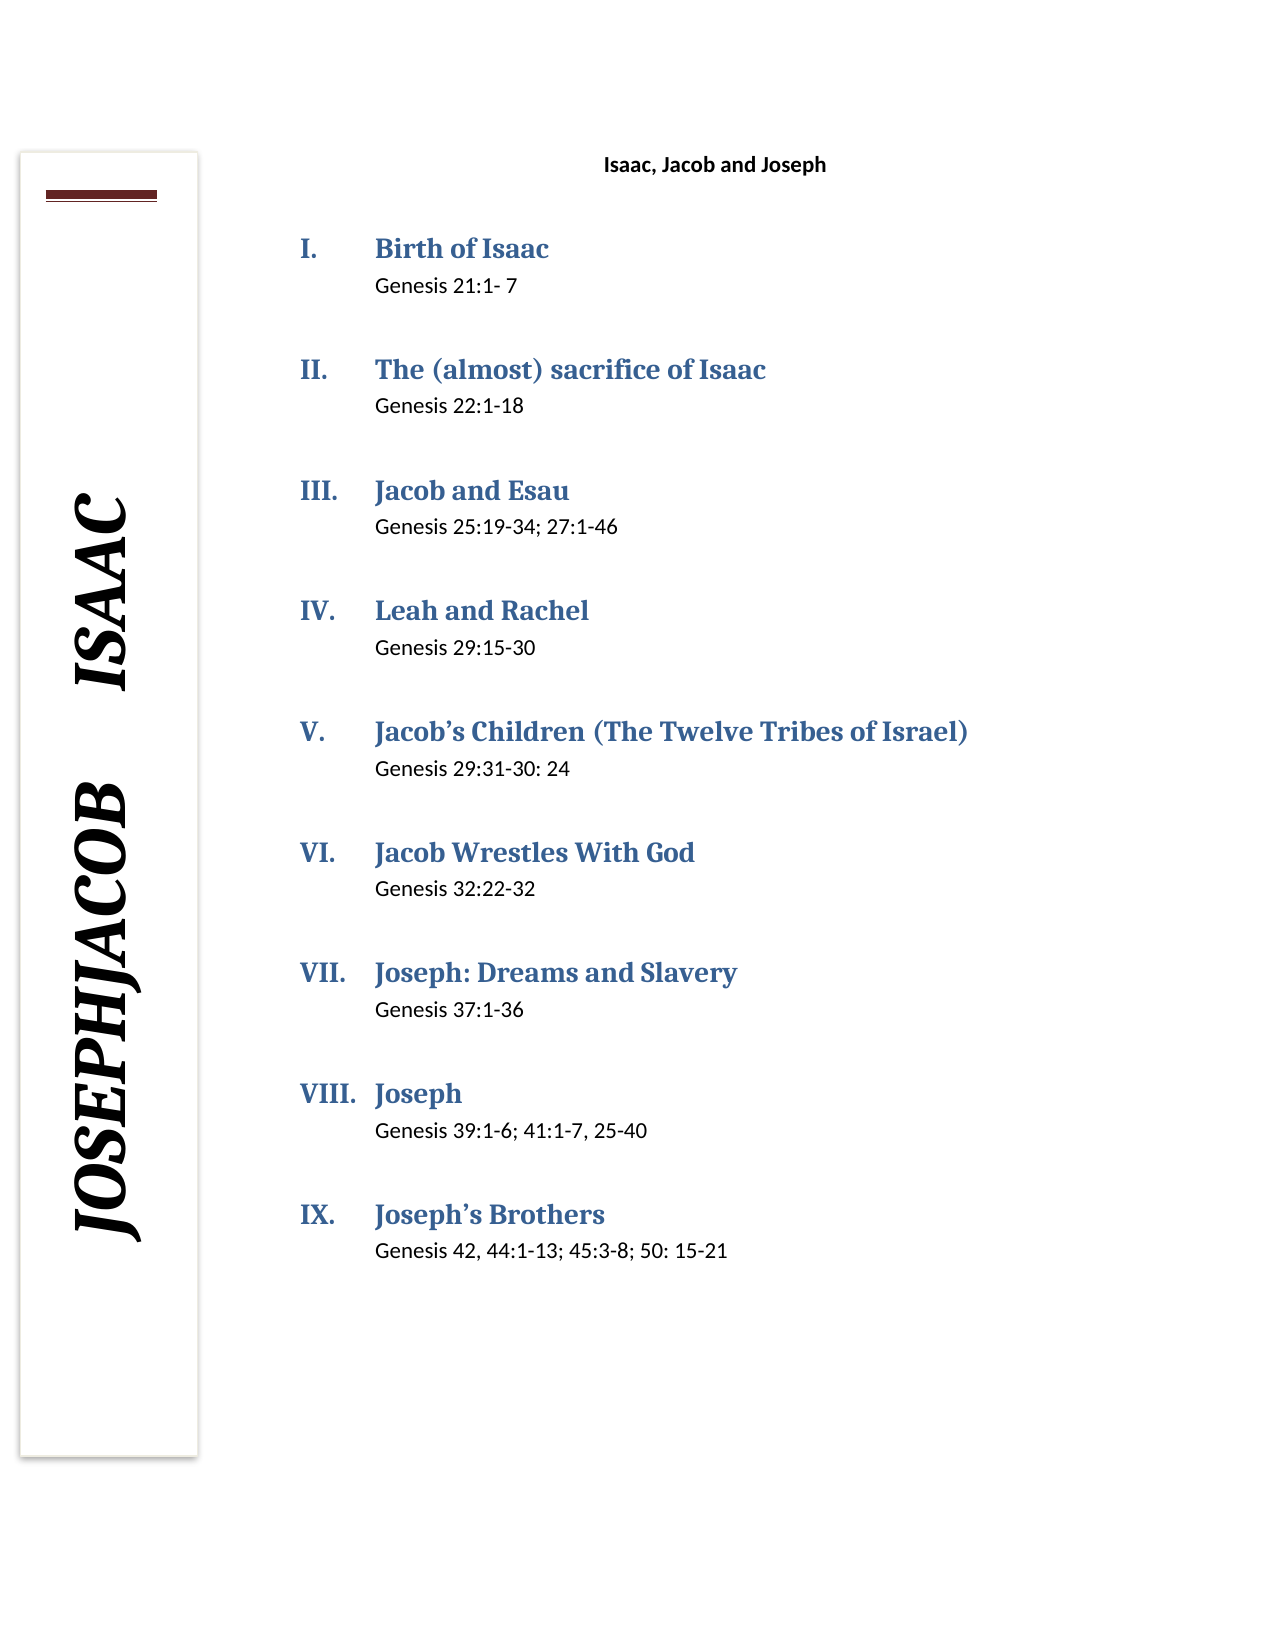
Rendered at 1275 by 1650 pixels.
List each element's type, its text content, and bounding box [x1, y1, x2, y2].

list Joseph: Dreams and Slavery [300, 957, 1125, 990]
list Jacob’s Children (The Twelve Tribes of Israel) [300, 715, 1125, 749]
list Joseph’s Brothers [300, 1198, 1125, 1232]
text Genesis 22:1-18 [300, 391, 1125, 419]
text Genesis 29:15-30 [300, 633, 1125, 661]
text Genesis 25:19-34; 27:1-46 [300, 512, 1125, 540]
list Jacob Wrestles With God [300, 836, 1125, 869]
text Isaac, Jacob and Joseph [225, 150, 1125, 178]
text Genesis 29:31-30: 24 [300, 754, 1125, 782]
list Joseph [300, 1077, 1125, 1111]
text Genesis 37:1-36 [300, 995, 1125, 1023]
text Genesis 32:22-32 [300, 874, 1125, 902]
list Birth of Isaac [300, 232, 1125, 266]
text Genesis 39:1-6; 41:1-7, 25-40 [300, 1116, 1125, 1144]
list Jacob and Esau [300, 474, 1125, 507]
text Genesis 42, 44:1-13; 45:3-8; 50: 15-21 [300, 1237, 1125, 1264]
text Genesis 21:1- 7 [300, 271, 1125, 299]
list The (almost) sacrifice of Isaac [300, 353, 1125, 386]
list Leah and Rachel [300, 594, 1125, 628]
